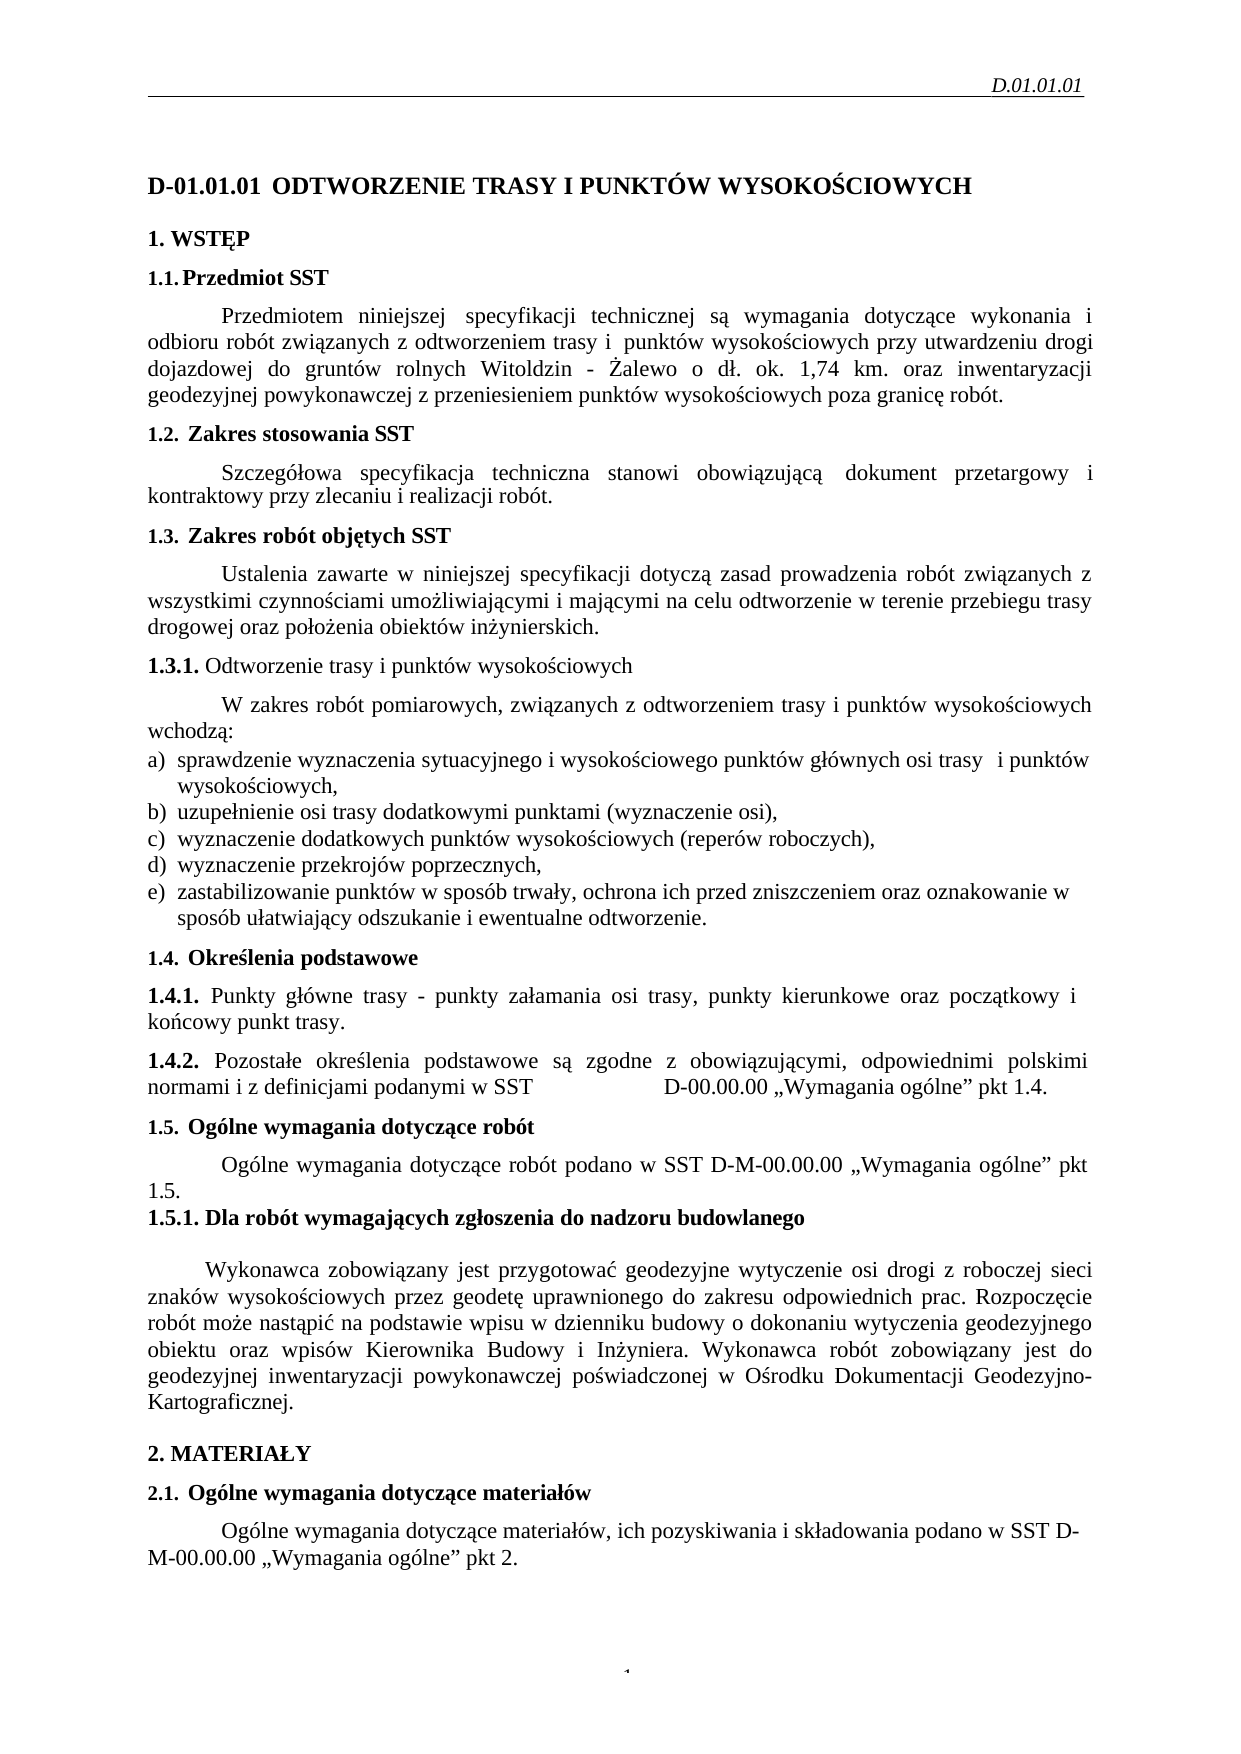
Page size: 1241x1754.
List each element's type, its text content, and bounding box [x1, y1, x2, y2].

list sprawdzenie wyznaczenia sytuacyjnego i wysokościowego punktów głównych osi trasy i punktów wysokościowych, [147, 746, 1093, 799]
text 1.5. [147, 1177, 1105, 1204]
text Wykonawca zobowiązany jest przygotować geodezyjne wytyczenie osi drogi z roboczej sieci znaków wysokościowych przez geodetę uprawnionego do zakresu odpowiednich prac. Rozpoczęcie robót może nastąpić na podstawie wpisu w dzienniku budowy o dokonaniu wytyczenia geodezyjnego obiektu oraz wpisów Kierownika Budowy i Inżyniera. Wykonawca robót zobowiązany jest do geodezyjnej inwentaryzacji powykonawczej poświadczonej w Ośrodku Dokumentacji Geodezyjno- Kartograficznej. [147, 1257, 1094, 1415]
title D-01.01.01 ODTWORZENIE TRASY I PUNKTÓW WYSOKOŚCIOWYCH [147, 171, 1105, 199]
subtitle Przedmiot SST [147, 264, 1105, 290]
subtitle Dla robót wymagających zgłoszenia do nadzoru budowlanego [147, 1204, 1105, 1231]
list uzupełnienie osi trasy dodatkowymi punktami (wyznaczenie osi), [147, 799, 1105, 825]
subtitle Ogólne wymagania dotyczące robót [147, 1113, 1105, 1139]
subtitle Zakres stosowania SST [147, 421, 1105, 447]
text W zakres robót pomiarowych, związanych z odtworzeniem trasy i punktów wysokościowych wchodzą: [147, 691, 1093, 744]
list Punkty główne trasy - punkty załamania osi trasy, punkty kierunkowe oraz początkowy i końcowy punkt trasy. [147, 982, 1093, 1034]
subtitle WSTĘP [147, 225, 1105, 251]
text Przedmiotem niniejszej specyfikacji technicznej są wymagania dotyczące wykonania i odbioru robót związanych z odtworzeniem trasy i punktów wysokościowych przy utwardzeniu drogi dojazdowej do gruntów rolnych Witoldzin - Żalewo o dł. ok. 1,74 km. oraz inwentaryzacji geodezyjnej powykonawczej z przeniesieniem punktów wysokościowych poza granicę robót. [147, 302, 1094, 407]
subtitle MATERIAŁY [147, 1440, 1105, 1466]
list wyznaczenie przekrojów poprzecznych, [147, 852, 1105, 878]
text Szczegółowa specyfikacja techniczna stanowi obowiązującą dokument przetargowy i kontraktowy przy zlecaniu i realizacji robót. [147, 461, 1093, 509]
text Ustalenia zawarte w niniejszej specyfikacji dotyczą zasad prowadzenia robót związanych z wszystkimi czynnościami umożliwiającymi i mającymi na celu odtworzenie w terenie przebiegu trasy drogowej oraz położenia obiektów inżynierskich. [147, 560, 1093, 639]
text Ogólne wymagania dotyczące robót podano w SST D-M-00.00.00 „Wymagania ogólne” pkt [221, 1151, 1105, 1177]
list Odtworzenie trasy i punktów wysokościowych [147, 652, 1105, 678]
list Pozostałe określenia podstawowe są zgodne z obowiązującymi, odpowiednimi polskimi normami i z definicjami podanymi w SST D-00.00.00 „Wymagania ogólne” pkt 1.4. [147, 1047, 1093, 1100]
list zastabilizowanie punktów w sposób trwały, ochrona ich przed zniszczeniem oraz oznakowanie w sposób ułatwiający odszukanie i ewentualne odtworzenie. [147, 878, 1093, 931]
text Ogólne wymagania dotyczące materiałów, ich pozyskiwania i składowania podano w SST D- M-00.00.00 „Wymagania ogólne” pkt 2. [147, 1517, 1093, 1570]
subtitle Ogólne wymagania dotyczące materiałów [147, 1479, 1105, 1506]
list wyznaczenie dodatkowych punktów wysokościowych (reperów roboczych), [147, 825, 1105, 851]
subtitle Określenia podstawowe [147, 943, 1105, 970]
subtitle Zakres robót objętych SST [147, 522, 1105, 548]
